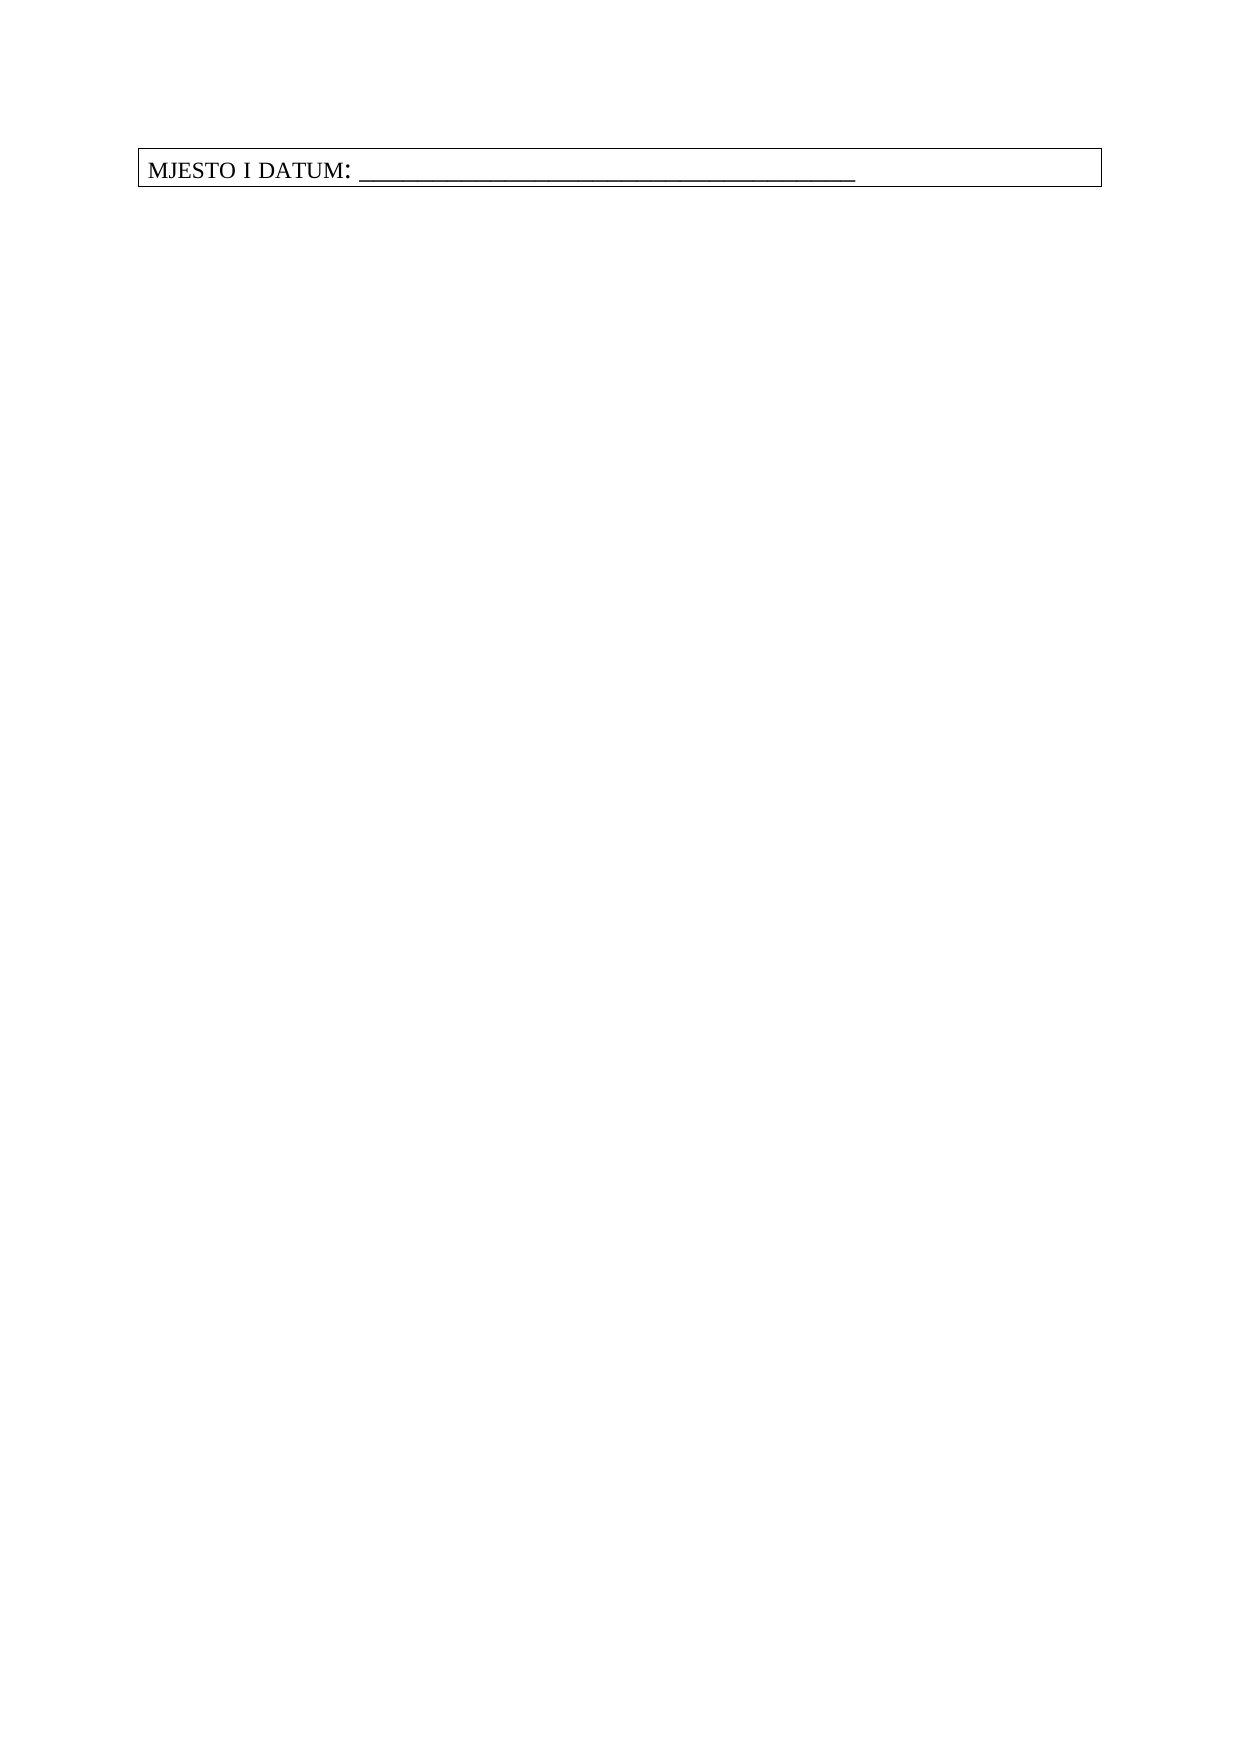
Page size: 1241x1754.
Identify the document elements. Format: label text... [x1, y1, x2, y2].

text mjesto i datum: __________________________________ [139, 149, 1101, 186]
